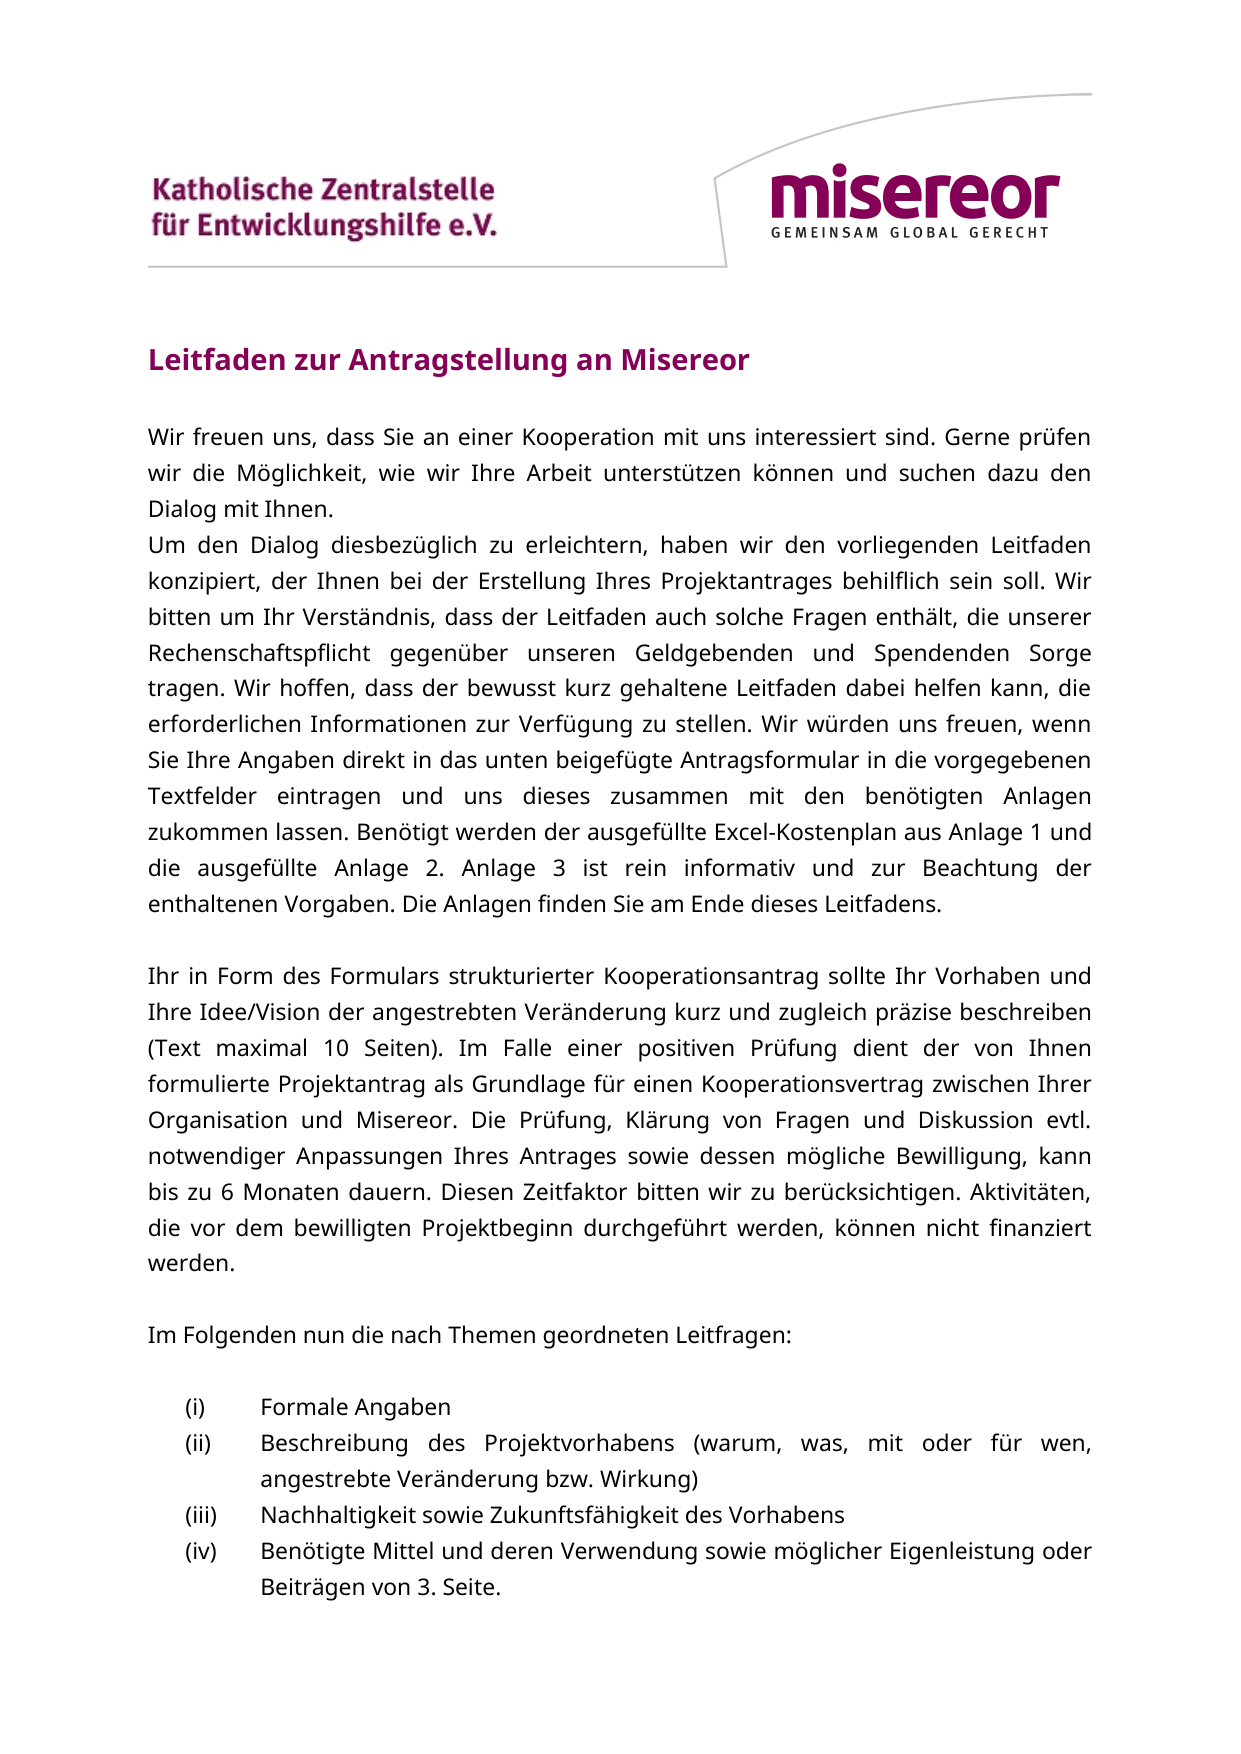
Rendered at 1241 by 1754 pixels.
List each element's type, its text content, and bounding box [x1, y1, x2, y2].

list Beschreibung des Projektvorhabens (warum, was, mit oder für wen, angestrebte Veränderung bzw. Wirkung) [185, 1427, 1093, 1494]
list Leitfaden zur Antragstellung an Misereor [148, 299, 1093, 379]
list Ihr in Form des Formulars strukturierter Kooperationsantrag sollte Ihr Vorhaben und Ihre Idee/Vision der angestrebten Veränderung kurz und zugleich präzise beschreiben (Text maximal 10 Seiten). Im Falle einer positiven Prüfung dient der von Ihnen formulierte Projektantrag als Grundlage für einen Kooperationsvertrag zwischen Ihrer Organisation und Misereor. Die Prüfung, Klärung von Fragen und Diskussion evtl. notwendiger Anpassungen Ihres Antrages sowie dessen mögliche Bewilligung, kann bis zu 6 Monaten dauern. Diesen Zeitfaktor bitten wir zu berücksichtigen. Aktivitäten, die vor dem bewilligten Projektbeginn durchgeführt werden, können nicht finanziert werden. [148, 960, 1093, 1279]
list Um den Dialog diesbezüglich zu erleichtern, haben wir den vorliegenden Leitfaden konzipiert, der Ihnen bei der Erstellung Ihres Projektantrages behilflich sein soll. Wir bitten um Ihr Verständnis, dass der Leitfaden auch solche Fragen enthält, die unserer Rechenschaftspflicht gegenüber unseren Geldgebenden und Spendenden Sorge tragen. Wir hoffen, dass der bewusst kurz gehaltene Leitfaden dabei helfen kann, die erforderlichen Informationen zur Verfügung zu stellen. Wir würden uns freuen, wenn Sie Ihre Angaben direkt in das unten beigefügte Antragsformular in die vorgegebenen Textfelder eintragen und uns dieses zusammen mit den benötigten Anlagen zukommen lassen. Benötigt werden der ausgefüllte Excel-Kostenplan aus Anlage 1 und die ausgefüllte Anlage 2. Anlage 3 ist rein informativ und zur Beachtung der enthaltenen Vorgaben. Die Anlagen finden Sie am Ende dieses Leitfadens. [148, 529, 1093, 919]
list Nachhaltigkeit sowie Zukunftsfähigkeit des Vorhabens [185, 1499, 1093, 1530]
list Im Folgenden nun die nach Themen geordneten Leitfragen: [148, 1319, 1093, 1351]
list Benötigte Mittel und deren Verwendung sowie möglicher Eigenleistung oder Beiträgen von 3. Seite. [185, 1535, 1093, 1602]
list Wir freuen uns, dass Sie an einer Kooperation mit uns interessiert sind. Gerne prüfen wir die Möglichkeit, wie wir Ihre Arbeit unterstützen können und suchen dazu den Dialog mit Ihnen. [148, 421, 1093, 524]
list Formale Angaben [185, 1391, 1093, 1422]
picture [0, 5, 1241, 271]
